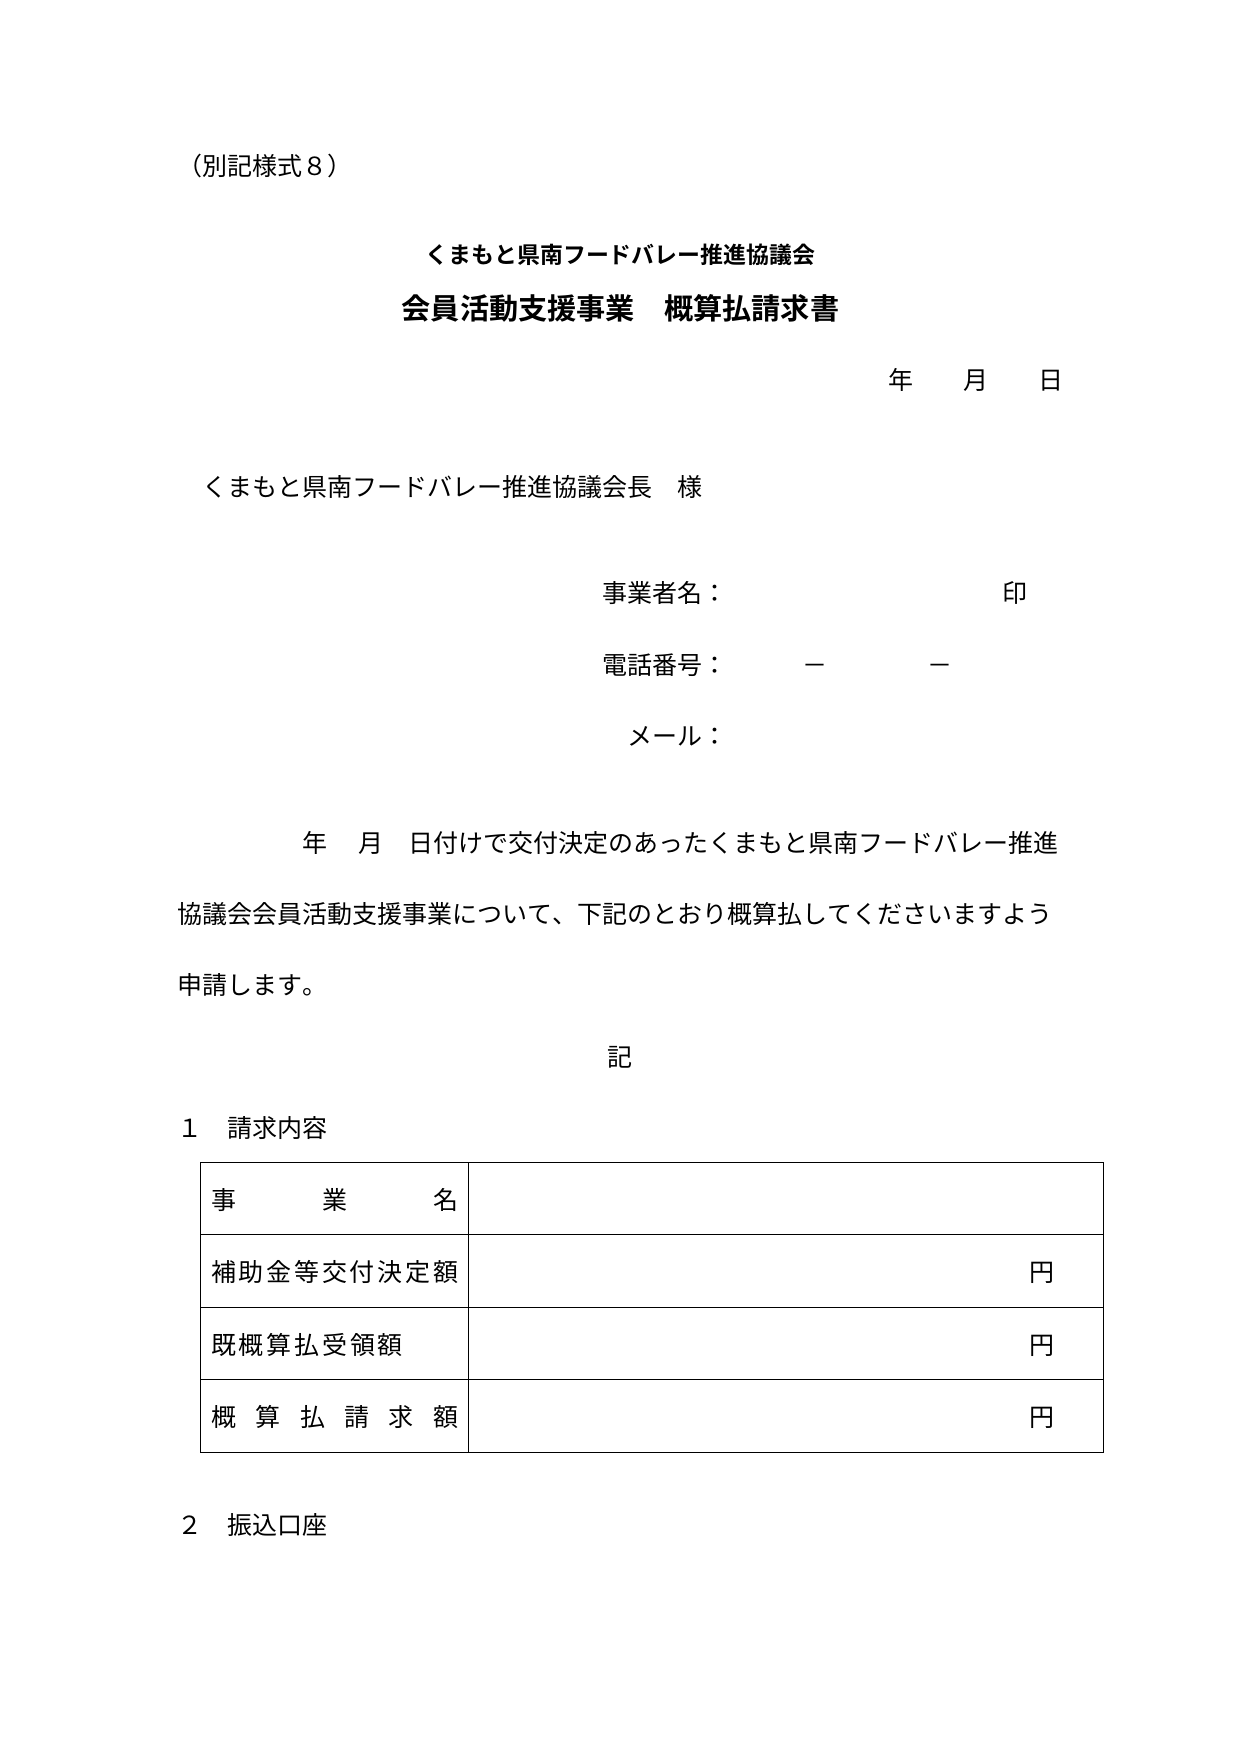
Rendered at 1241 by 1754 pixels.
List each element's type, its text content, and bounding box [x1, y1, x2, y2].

table_cell 補助金等交付決定額 [201, 1235, 468, 1307]
text くまもと県南フードバレー推進協議会長 様 [177, 449, 1063, 521]
text くまもと県南フードバレー推進協議会 [177, 236, 1063, 271]
text 事業者名： 印 [177, 556, 1063, 628]
table_cell 円 [469, 1235, 1103, 1307]
table_header [469, 1163, 1103, 1234]
text １ 請求内容 [177, 1091, 1063, 1162]
text メール： [177, 699, 1063, 770]
text 年 月 日付けで交付決定のあったくまもと県南フードバレー推進協議会会員活動支援事業について、下記のとおり概算払してくださいますよう申請します。 [177, 806, 1063, 1019]
text （別記様式８） [177, 129, 1063, 200]
table_header 事業名 [201, 1163, 468, 1234]
text 年 月 日 [177, 343, 1063, 414]
table_cell 概算払請求額 [201, 1380, 468, 1452]
table_cell 円 [469, 1380, 1103, 1452]
table_cell 既概算払受領額 [201, 1308, 468, 1379]
text 記 [177, 1019, 1063, 1091]
table_cell 円 [469, 1308, 1103, 1379]
text ２ 振込口座 [177, 1488, 1063, 1559]
text 会員活動支援事業 概算払請求書 [177, 271, 1063, 343]
text 電話番号： － － [177, 628, 1063, 699]
